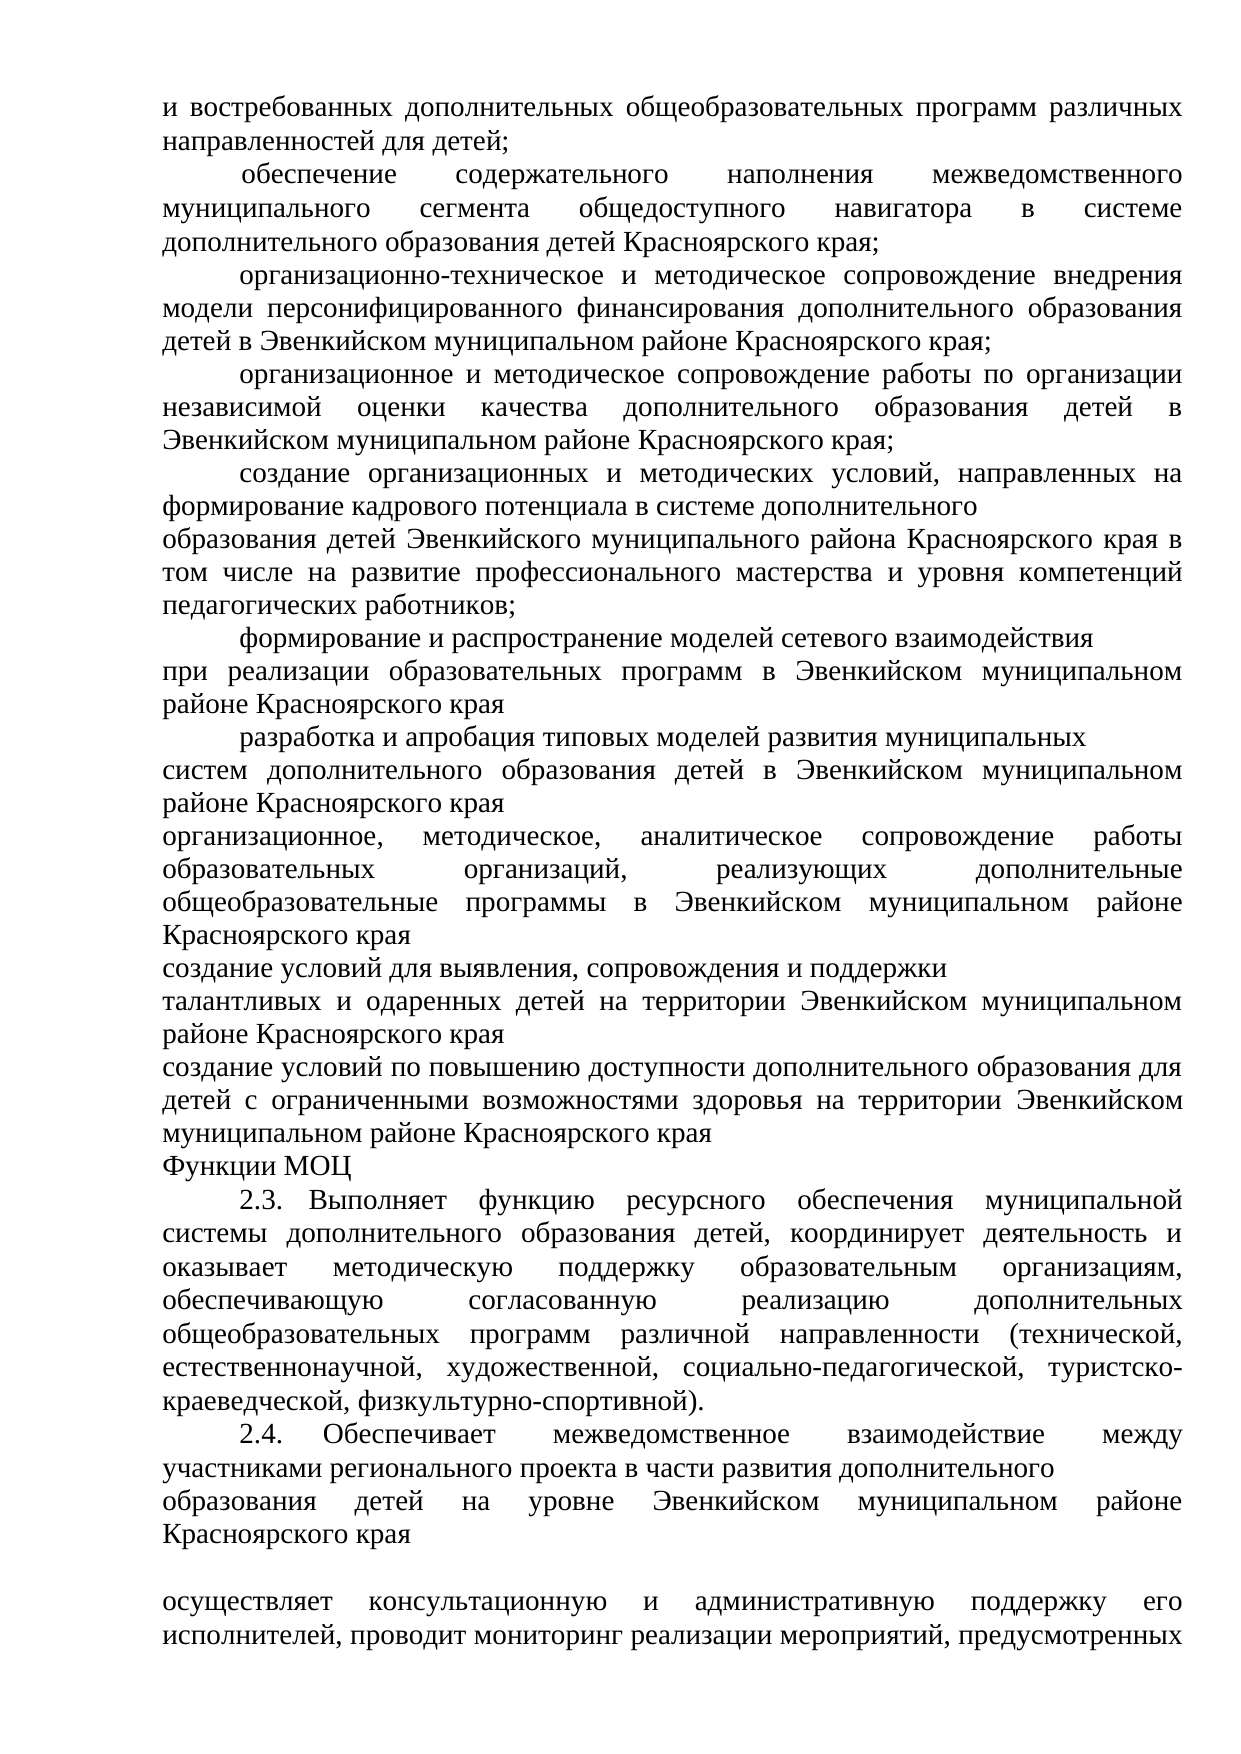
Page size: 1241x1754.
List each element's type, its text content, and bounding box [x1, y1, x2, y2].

text создание организационных и методических условий, направленных на формирование кадрового потенциала в системе дополнительного [162, 456, 1183, 522]
text талантливых и одаренных детей на территории Эвенкийском муниципальном районе Красноярского края [162, 984, 1183, 1050]
text организационно-техническое и методическое сопровождение внедрения модели персонифицированного финансирования дополнительного образования детей в Эвенкийском муниципальном районе Красноярского края; [162, 258, 1183, 357]
text обеспечение содержательного наполнения межведомственного муниципального сегмента общедоступного навигатора в системе дополнительного образования детей Красноярского края; [162, 157, 1183, 258]
list Обеспечивает межведомственное взаимодействие между участниками регионального проекта в части развития дополнительного [162, 1417, 1183, 1484]
text формирование и распространение моделей сетевого взаимодействия [162, 621, 1183, 654]
text при реализации образовательных программ в Эвенкийском муниципальном районе Красноярского края [162, 654, 1183, 720]
text организационное и методическое сопровождение работы по организации независимой оценки качества дополнительного образования детей в Эвенкийском муниципальном районе Красноярского края; [162, 357, 1183, 456]
text создание условий для выявления, сопровождения и поддержки [162, 951, 1183, 984]
text образования детей Эвенкийского муниципального района Красноярского края в том числе на развитие профессионального мастерства и уровня компетенций педагогических работников; [162, 522, 1183, 621]
list Выполняет функцию ресурсного обеспечения муниципальной системы дополнительного образования детей, координирует деятельность и оказывает методическую поддержку образовательным организациям, обеспечивающую согласованную реализацию дополнительных общеобразовательных программ различной направленности (технической, естественнонаучной, художественной, социально-педагогической, туристско- краеведческой, физкультурно-спортивной). [162, 1182, 1183, 1417]
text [162, 1584, 1183, 1651]
text разработка и апробация типовых моделей развития муниципальных [162, 720, 1183, 753]
text образования детей на уровне Эвенкийском муниципальном районе Красноярского края [162, 1484, 1183, 1550]
text организационное, методическое, аналитическое сопровождение работы образовательных организаций, реализующих дополнительные общеобразовательные программы в Эвенкийском муниципальном районе Красноярского края [162, 819, 1183, 951]
text систем дополнительного образования детей в Эвенкийском муниципальном районе Красноярского края [162, 753, 1183, 819]
text создание условий по повышению доступности дополнительного образования для детей с ограниченными возможностями здоровья на территории Эвенкийском муниципальном районе Красноярского края [162, 1050, 1183, 1149]
text Функции МОЦ [162, 1149, 1183, 1182]
text и востребованных дополнительных общеобразовательных программ различных направленностей для детей; [162, 90, 1183, 157]
